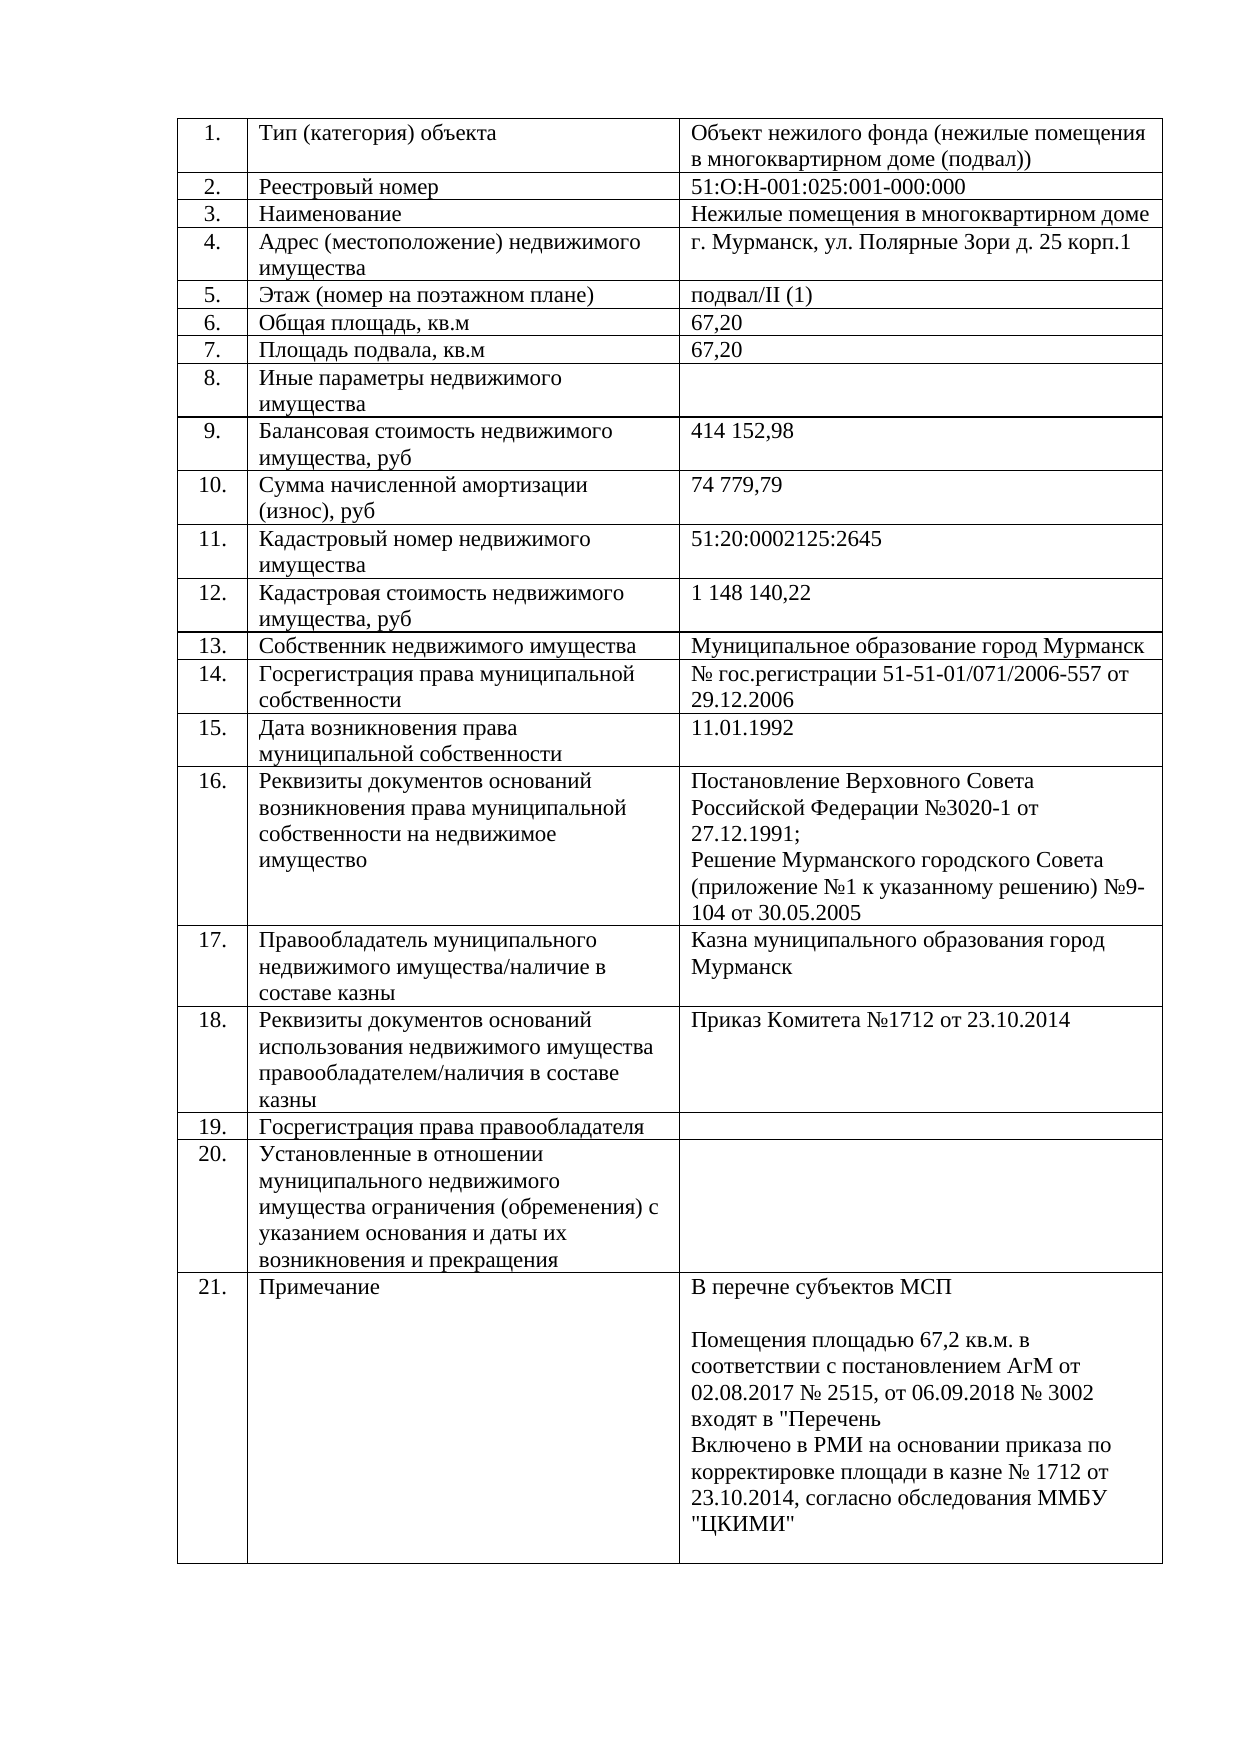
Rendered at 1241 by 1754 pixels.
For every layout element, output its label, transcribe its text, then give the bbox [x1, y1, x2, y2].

table_cell подвал/II (1) [680, 281, 1162, 308]
table_cell Реквизиты документов оснований возникновения права муниципальной собственности на недвижимое имущество [248, 767, 679, 925]
table_cell Нежилые помещения в многоквартирном доме [680, 200, 1162, 227]
table_header Тип (категория) объекта [248, 119, 679, 172]
table_cell № гос.регистрации 51-51-01/071/2006-557 от 29.12.2006 [680, 660, 1162, 712]
table_cell Дата возникновения права муниципальной собственности [248, 714, 679, 766]
table_cell 3. [178, 200, 247, 227]
table_cell 74 779,79 [680, 471, 1162, 524]
table_cell Казна муниципального образования город Мурманск [680, 926, 1162, 1006]
table_cell 15. [178, 714, 247, 766]
table_cell Муниципальное образование город Мурманск [680, 633, 1162, 659]
table_cell Сумма начисленной амортизации (износ), руб [248, 471, 679, 524]
table_cell 1 148 140,22 [680, 579, 1162, 631]
table_cell 4. [178, 228, 247, 280]
table_cell 67,20 [680, 309, 1162, 335]
table_cell г. Мурманск, ул. Полярные Зори д. 25 корп.1 [680, 228, 1162, 280]
table_cell Площадь подвала, кв.м [248, 336, 679, 363]
table_cell Установленные в отношении муниципального недвижимого имущества ограничения (обременения) с указанием основания и даты их возникновения и прекращения [248, 1140, 679, 1272]
table_cell [680, 364, 1162, 416]
table_cell 10. [178, 471, 247, 524]
table_cell Балансовая стоимость недвижимого имущества, руб [248, 418, 679, 470]
table_cell Иные параметры недвижимого имущества [248, 364, 679, 416]
table_cell 67,20 [680, 336, 1162, 363]
table_cell 414 152,98 [680, 418, 1162, 470]
table_cell Собственник недвижимого имущества [248, 633, 679, 659]
table_cell 20. [178, 1140, 247, 1272]
table_header 1. [178, 119, 247, 172]
table_cell 6. [178, 309, 247, 335]
table_cell Реквизиты документов оснований использования недвижимого имущества правообладателем/наличия в составе казны [248, 1007, 679, 1112]
table_cell В перечне субъектов МСП Помещения площадью 67,2 кв.м. в соответствии с постановлением АгМ от 02.08.2017 № 2515, от 06.09.2018 № 3002 входят в "Перечень Включено в РМИ на основании приказа по корректировке площади в казне № 1712 от 23.10.2014, согласно обследования ММБУ "ЦКИМИ" [680, 1273, 1162, 1563]
table_cell 19. [178, 1113, 247, 1139]
table_cell 11. [178, 525, 247, 578]
table_cell Приказ Комитета №1712 от 23.10.2014 [680, 1007, 1162, 1112]
table_cell Кадастровая стоимость недвижимого имущества, руб [248, 579, 679, 631]
table_cell Правообладатель муниципального недвижимого имущества/наличие в составе казны [248, 926, 679, 1006]
table_cell 7. [178, 336, 247, 363]
table_cell Примечание [248, 1273, 679, 1563]
table_cell 17. [178, 926, 247, 1006]
table_cell 9. [178, 418, 247, 470]
table_cell 16. [178, 767, 247, 925]
table_cell 13. [178, 633, 247, 659]
table_cell Кадастровый номер недвижимого имущества [248, 525, 679, 578]
table_cell Госрегистрация права муниципальной собственности [248, 660, 679, 712]
table_cell Адрес (местоположение) недвижимого имущества [248, 228, 679, 280]
table_cell 51:О:H-001:025:001-000:000 [680, 173, 1162, 199]
table_cell Наименование [248, 200, 679, 227]
table_cell 12. [178, 579, 247, 631]
table_cell 2. [178, 173, 247, 199]
table_cell 18. [178, 1007, 247, 1112]
table_cell 51:20:0002125:2645 [680, 525, 1162, 578]
table_cell Госрегистрация права правообладателя [248, 1113, 679, 1139]
table_cell 14. [178, 660, 247, 712]
table_cell Постановление Верховного Совета Российской Федерации №3020-1 от 27.12.1991; Решение Мурманского городского Совета (приложение №1 к указанному решению) №9-104 от 30.05.2005 [680, 767, 1162, 925]
table_header Объект нежилого фонда (нежилые помещения в многоквартирном доме (подвал)) [680, 119, 1162, 172]
table_cell 5. [178, 281, 247, 308]
table_cell Общая площадь, кв.м [248, 309, 679, 335]
table_cell Этаж (номер на поэтажном плане) [248, 281, 679, 308]
table_cell 8. [178, 364, 247, 416]
table_cell 11.01.1992 [680, 714, 1162, 766]
table_cell [680, 1140, 1162, 1272]
table_cell [680, 1113, 1162, 1139]
table_cell 21. [178, 1273, 247, 1563]
table_cell Реестровый номер [248, 173, 679, 199]
